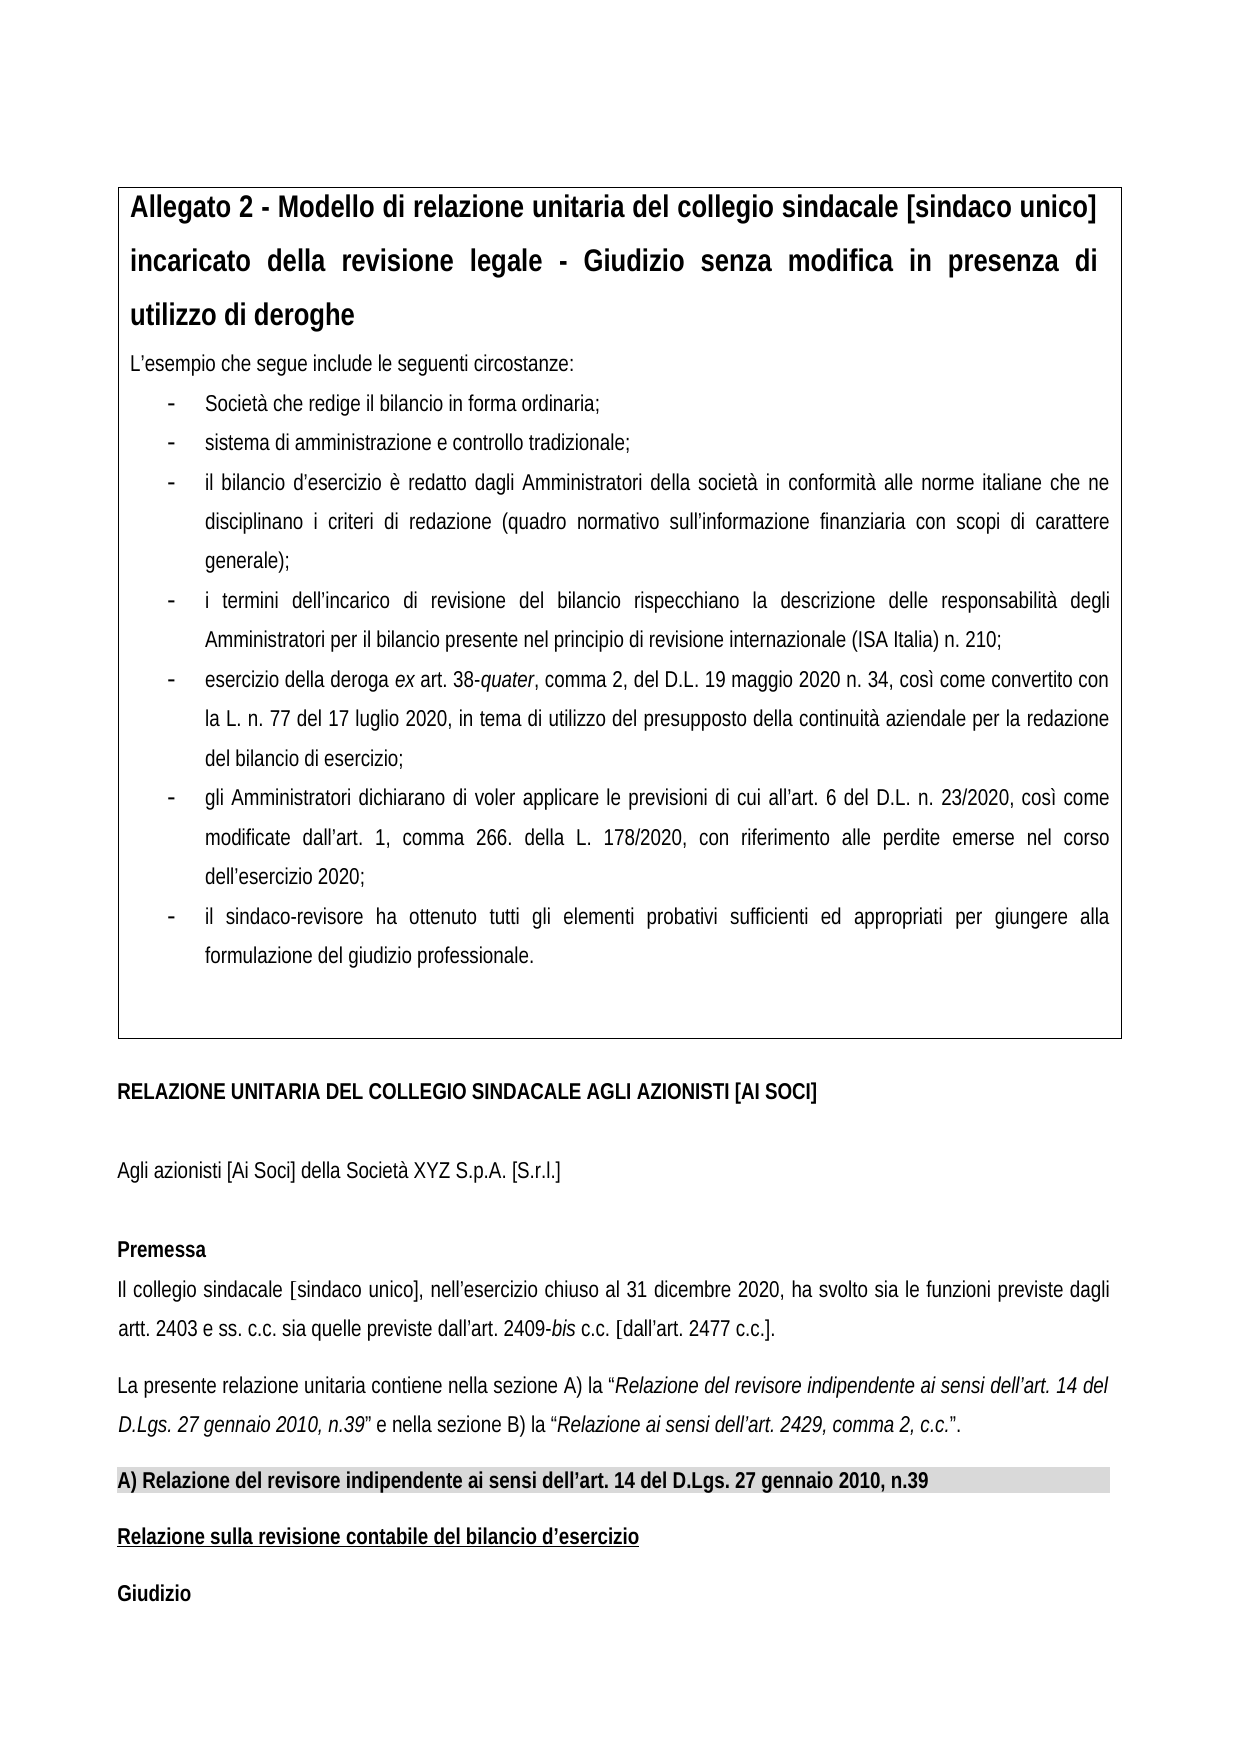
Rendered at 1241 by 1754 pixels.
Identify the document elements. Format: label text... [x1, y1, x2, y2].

text Agli azionisti [Ai Soci] della Società XYZ S.p.A. [S.r.l.] [117, 1157, 1110, 1183]
text Premessa [117, 1236, 1110, 1262]
text RELAZIONE UNITARIA DEL COLLEGIO SINDACALE AGLI AZIONISTI [AI SOCI] [117, 1078, 1110, 1104]
text Giudizio [117, 1579, 1110, 1606]
table_header Allegato 2 - Modello di relazione unitaria del collegio sindacale [sindaco unico] incaricato della revisione legale - Giudizio senza modifica in presenza di utilizzo di deroghe L’esempio che segue include le seguenti circostanze: Società che redige il bilancio in forma ordinaria; sistema di amministrazione e controllo tradizionale; il bilancio d’esercizio è redatto dagli Amministratori della società in conformità alle norme italiane che ne disciplinano i criteri di redazione (quadro normativo sull’informazione finanziaria con scopi di carattere generale); i termini dell’incarico di revisione del bilancio rispecchiano la descrizione delle responsabilità degli Amministratori per il bilancio presente nel principio di revisione internazionale (ISA Italia) n. 210; esercizio della deroga ex art. 38-quater, comma 2, del D.L. 19 maggio 2020 n. 34, così come convertito con la L. n. 77 del 17 luglio 2020, in tema di utilizzo del presupposto della continuità aziendale per la redazione del bilancio di esercizio; gli Amministratori dichiarano di voler applicare le previsioni di cui all’art. 6 del D.L. n. 23/2020, così come modificate dall’art. 1, comma 266. della L. 178/2020, con riferimento alle perdite emerse nel corso dell’esercizio 2020; il sindaco-revisore ha ottenuto tutti gli elementi probativi sufficienti ed appropriati per giungere alla formulazione del giudizio professionale. [119, 188, 1121, 1038]
text Il collegio sindacale [sindaco unico], nell’esercizio chiuso al 31 dicembre 2020, ha svolto sia le funzioni previste dagli artt. 2403 e ss. c.c. sia quelle previste dall’art. 2409-bis c.c. [dall’art. 2477 c.c.]. [117, 1276, 1110, 1342]
text A) Relazione del revisore indipendente ai sensi dell’art. 14 del D.Lgs. 27 gennaio 2010, n.39 [117, 1467, 1110, 1493]
text La presente relazione unitaria contiene nella sezione A) la “Relazione del revisore indipendente ai sensi dell’art. 14 del D.Lgs. 27 gennaio 2010, n.39” e nella sezione B) la “Relazione ai sensi dell’art. 2429, comma 2, c.c.”. [117, 1372, 1110, 1437]
text Relazione sulla revisione contabile del bilancio d’esercizio [117, 1523, 1110, 1550]
